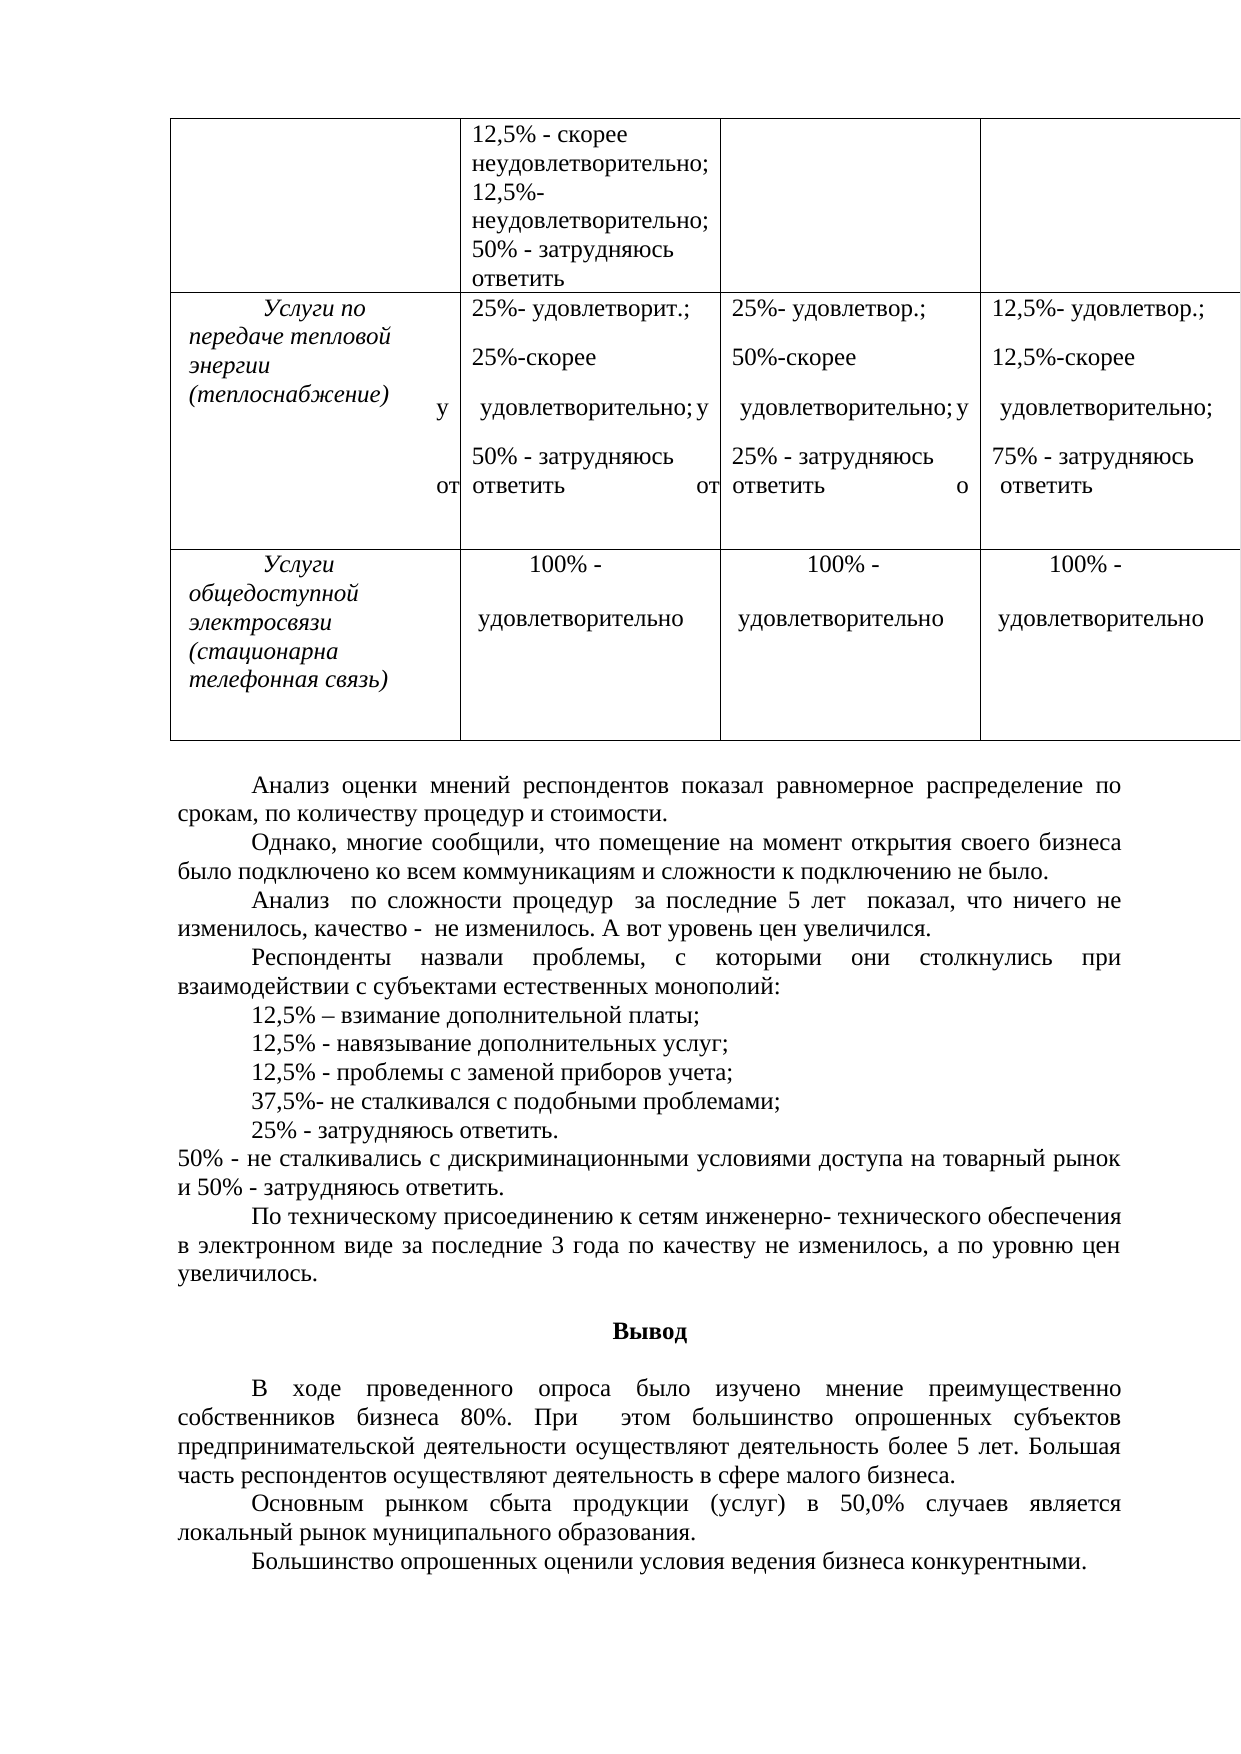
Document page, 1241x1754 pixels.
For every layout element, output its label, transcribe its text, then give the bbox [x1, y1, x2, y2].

text В ходе проведенного опроса было изучено мнение преимущественно собственников бизнеса 80%. При этом большинство опрошенных субъектов предпринимательской деятельности осуществляют деятельность более 5 лет. Большая часть респондентов осуществляют деятельность в сфере малого бизнеса. [177, 1373, 1122, 1488]
text 25% - затрудняюсь ответить. [177, 1115, 1122, 1143]
text Вывод [177, 1316, 1122, 1345]
table_cell Услуги по передаче тепловой энергии (теплоснабжение) [171, 293, 460, 548]
table_cell 100% - удовлетворительно [981, 550, 1240, 740]
table_cell 25%- удовлетвор.; 50%-скорее у удовлетворительно; 25% - затрудняюсь от ответить [721, 293, 980, 548]
text 12,5% - навязывание дополнительных услуг; [177, 1028, 1122, 1057]
text 12,5% – взимание дополнительной платы; [177, 1000, 1122, 1028]
text Однако, многие сообщили, что помещение на момент открытия своего бизнеса было подключено ко всем коммуникациям и сложности к подключению не было. [177, 827, 1122, 885]
text Основным рынком сбыта продукции (услуг) в 50,0% случаев является локальный рынок муниципального образования. [177, 1488, 1122, 1546]
table_cell 100% - удовлетворительно [461, 550, 720, 740]
table_cell 25%- удовлетворит.; 25%-скорее у удовлетворительно; 50% - затрудняюсь от ответить [461, 293, 720, 548]
table_cell Услуги общедоступной электросвязи (стационарна телефонная связь) [171, 550, 460, 740]
text Анализ оценки мнений респондентов показал равномерное распределение по срокам, по количеству процедур и стоимости. [177, 770, 1122, 827]
text По техническому присоединению к сетям инженерно- технического обеспечения в электронном виде за последние 3 года по качеству не изменилось, а по уровню цен увеличилось. [177, 1201, 1122, 1287]
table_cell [981, 119, 1240, 292]
text 37,5%- не сталкивался с подобными проблемами; [177, 1086, 1122, 1115]
text 50% - не сталкивались с дискриминационными условиями доступа на товарный рынок и 50% - затрудняюсь ответить. [177, 1143, 1122, 1201]
text Большинство опрошенных оценили условия ведения бизнеса конкурентными. [177, 1546, 1122, 1575]
text 12,5% - проблемы с заменой приборов учета; [177, 1057, 1122, 1086]
table_cell 12,5%- удовлетвор.; 12,5%-скорее у удовлетворительно; 75% - затрудняюсь о ответить [981, 293, 1240, 548]
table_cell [171, 119, 460, 292]
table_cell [461, 119, 720, 292]
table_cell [721, 119, 980, 292]
text Респонденты назвали проблемы, с которыми они столкнулись при взаимодействии с субъектами естественных монополий: [177, 942, 1122, 1000]
table_cell 100% - удовлетворительно [721, 550, 980, 740]
text Анализ по сложности процедур за последние 5 лет показал, что ничего не изменилось, качество - не изменилось. А вот уровень цен увеличился. [177, 885, 1122, 942]
